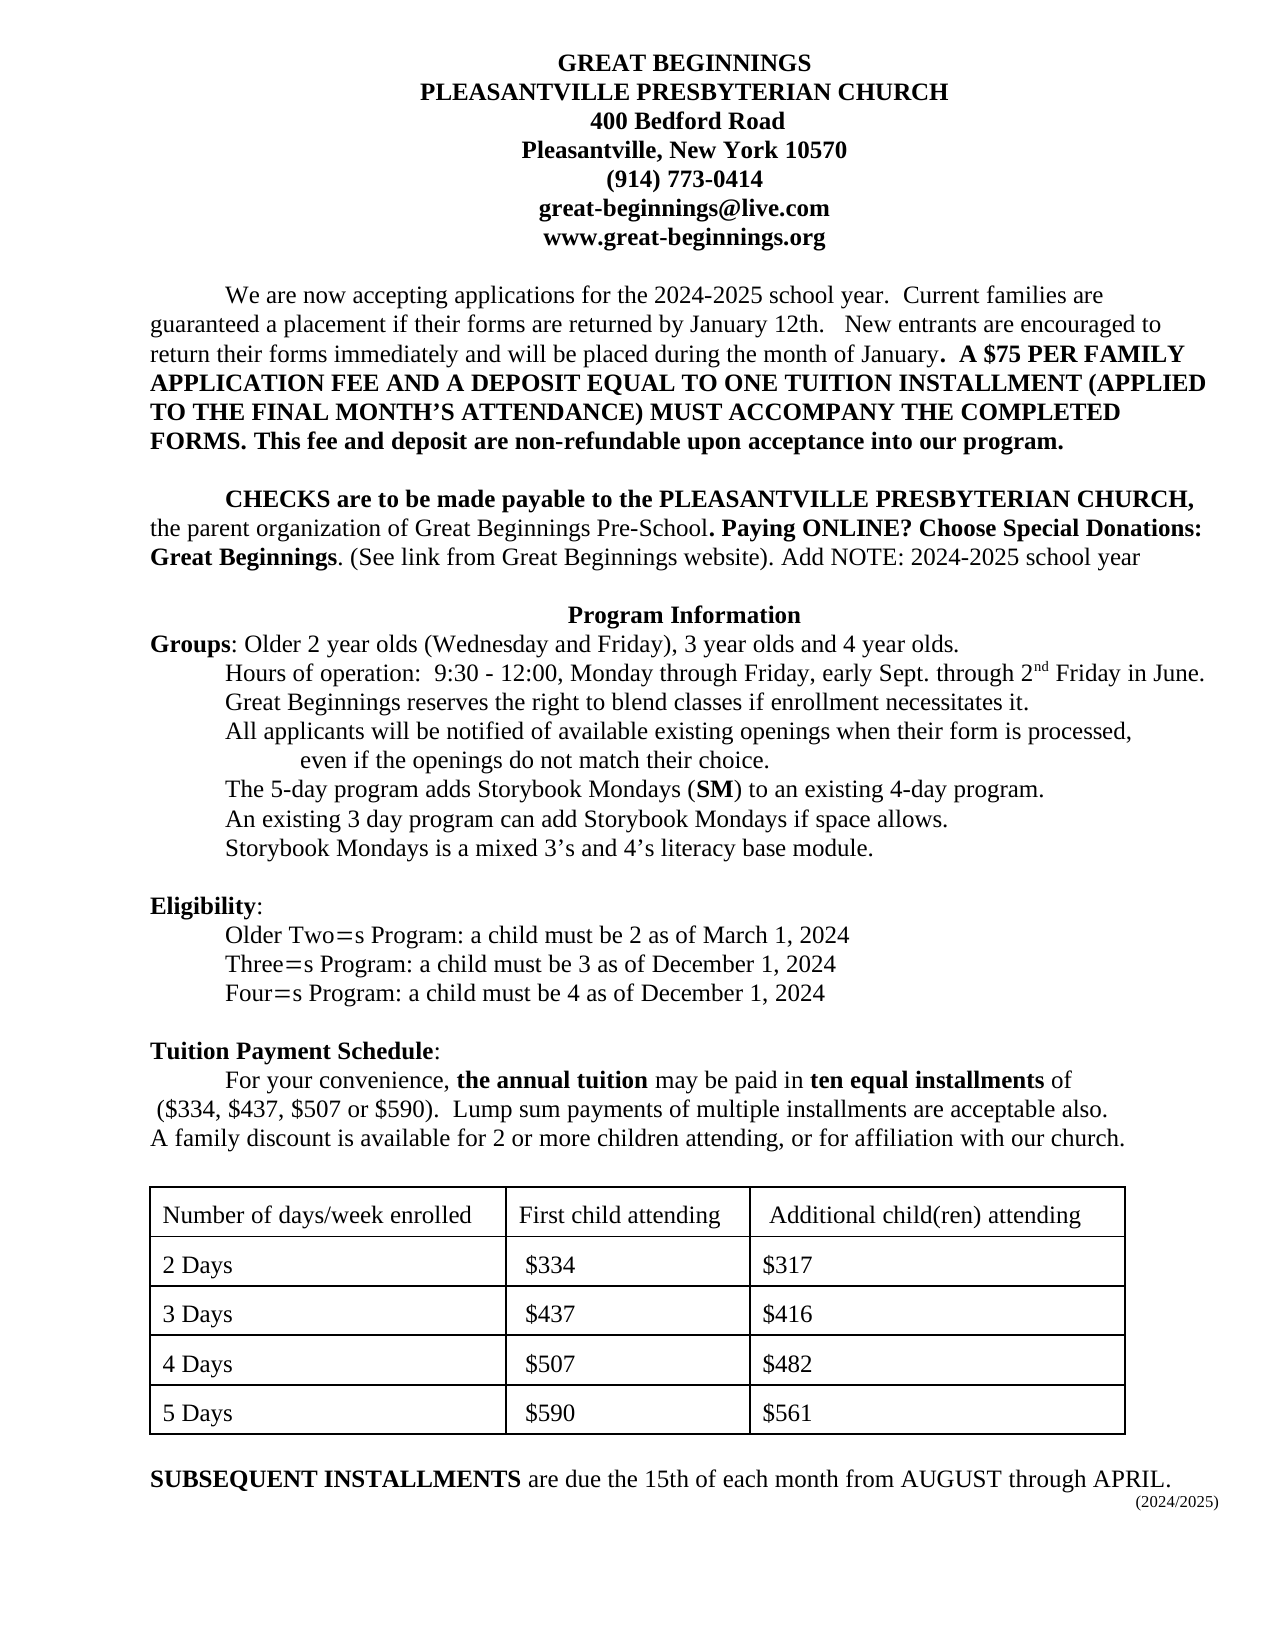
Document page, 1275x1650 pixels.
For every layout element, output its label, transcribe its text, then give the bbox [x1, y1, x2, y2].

text Older Twos Program: a child must be 2 as of March 1, 2024 [150, 920, 1219, 949]
table_cell $482 [751, 1336, 1124, 1384]
text All applicants will be notified of available existing openings when their form is processed, [150, 716, 1219, 745]
table_cell $561 [751, 1386, 1124, 1433]
text www.great-beginnings.org [150, 222, 1219, 251]
text The 5-day program adds Storybook Mondays (SM) to an existing 4-day program. [225, 774, 1219, 803]
text Groups: Older 2 year olds (Wednesday and Friday), 3 year olds and 4 year olds. [150, 629, 1219, 658]
text ($334, $437, $507 or $590). Lump sum payments of multiple installments are acceptable also. [150, 1094, 1219, 1123]
text PLEASANTVILLE PRESBYTERIAN CHURCH [150, 77, 1219, 106]
table_cell $334 [507, 1237, 749, 1285]
text SUBSEQUENT INSTALLMENTS are due the 15th of each month from AUGUST through APRIL. [150, 1464, 1219, 1493]
text Eligibility: [150, 891, 1219, 920]
text Program Information [150, 600, 1219, 629]
text Threes Program: a child must be 3 as of December 1, 2024 [150, 949, 1219, 978]
text For your convenience, the annual tuition may be paid in ten equal installments of [150, 1065, 1219, 1094]
table_header First child attending [507, 1188, 749, 1236]
text We are now accepting applications for the 2024-2025 school year. Current families are [150, 280, 1219, 309]
text CHECKS are to be made payable to the PLEASANTVILLE PRESBYTERIAN CHURCH, [150, 484, 1219, 513]
text the parent organization of Great Beginnings Pre-School. Paying ONLINE? Choose Special Donations: Great Beginnings. (See link from Great Beginnings website). Add NOTE: 2024-2025 school year [150, 513, 1219, 571]
table_cell $416 [751, 1287, 1124, 1334]
text (2024/2025) [150, 1493, 1219, 1511]
text (914) 773-0414 [150, 164, 1219, 193]
text Great Beginnings reserves the right to blend classes if enrollment necessitates it. [150, 687, 1219, 716]
table_cell 2 Days [151, 1237, 505, 1285]
table_cell $507 [507, 1336, 749, 1384]
table_cell 3 Days [151, 1287, 505, 1334]
text even if the openings do not match their choice. [225, 745, 1219, 774]
text Storybook Mondays is a mixed 3’s and 4’s literacy base module. [150, 832, 1219, 862]
table_header Additional child(ren) attending [751, 1188, 1124, 1236]
text guaranteed a placement if their forms are returned by January 12th. New entrants are encouraged to return their forms immediately and will be placed during the month of January. A $75 per family application fee and a deposit equal to one TUITION installment (applied to THE FINAL MONTH’S attendance) must accompany the completed forms. This fee and deposit are non-refundable upon acceptance into our program. [150, 309, 1219, 455]
text great-beginnings@live.com [150, 193, 1219, 222]
text 400 Bedford Road [150, 106, 1219, 135]
table_cell $437 [507, 1287, 749, 1334]
table_header Number of days/week enrolled [151, 1188, 505, 1236]
text Hours of operation: 9:30 - 12:00, Monday through Friday, early Sept. through 2nd Friday in June. [150, 658, 1219, 687]
table_cell 4 Days [151, 1336, 505, 1384]
text GREAT BEGINNINGS [150, 48, 1219, 77]
table_cell $317 [751, 1237, 1124, 1285]
text An existing 3 day program can add Storybook Mondays if space allows. [225, 803, 1219, 832]
table_cell $590 [507, 1386, 749, 1433]
text A family discount is available for 2 or more children attending, or for affiliation with our church. [150, 1123, 1219, 1152]
text Pleasantville, New York 10570 [150, 135, 1219, 164]
text Tuition Payment Schedule: [150, 1036, 1219, 1065]
table_cell 5 Days [151, 1386, 505, 1433]
text Fours Program: a child must be 4 as of December 1, 2024 [150, 978, 1219, 1007]
